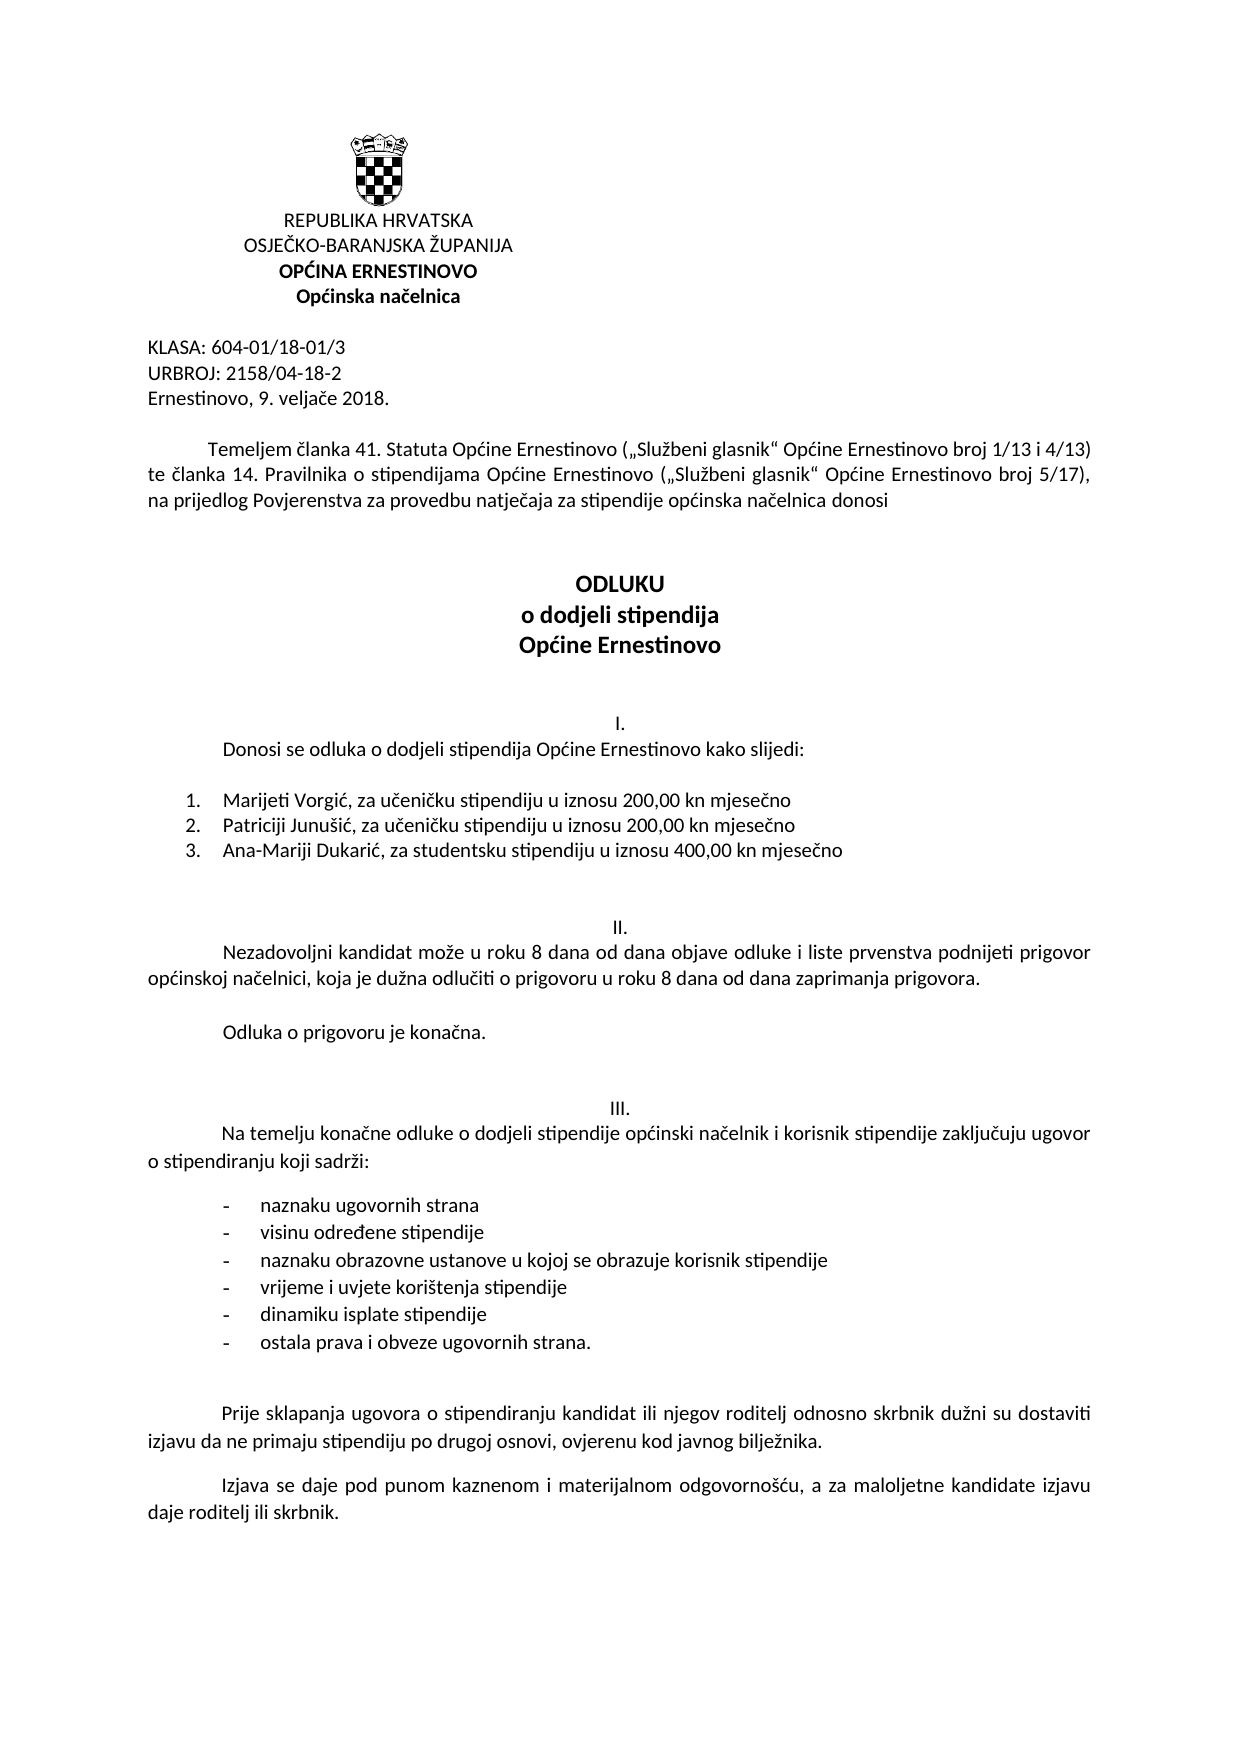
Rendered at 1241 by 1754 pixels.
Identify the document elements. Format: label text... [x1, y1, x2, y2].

text Općine Ernestinovo [148, 629, 1093, 660]
list dinamiku isplate stipendije [223, 1302, 1093, 1327]
text Na temelju konačne odluke o dodjeli stipendije općinski načelnik i korisnik stipendije zaključuju ugovor o stipendiranju koji sadrži: [148, 1121, 1093, 1173]
text URBROJ: 2158/04-18-2 [148, 360, 1093, 385]
text III. [148, 1095, 1093, 1121]
list Patriciji Junušić, za učeničku stipendiju u iznosu 200,00 kn mjesečno [185, 812, 1093, 838]
text o dodjeli stipendija [148, 599, 1093, 629]
text II. [148, 914, 1093, 939]
text Prije sklapanja ugovora o stipendiranju kandidat ili njegov roditelj odnosno skrbnik dužni su dostaviti izjavu da ne primaju stipendiju po drugoj osnovi, ovjerenu kod javnog bilježnika. [148, 1401, 1093, 1453]
table_header REPUBLIKA HRVATSKA OSJEČKO-BARANJSKA ŽUPANIJA OPĆINA ERNESTINOVO Općinska načelnica [148, 131, 609, 334]
list visinu određene stipendije [223, 1219, 1093, 1245]
text Izjava se daje pod punom kaznenom i materijalnom odgovornošću, a za maloljetne kandidate izjavu daje roditelj ili skrbnik. [148, 1472, 1093, 1525]
text Nezadovoljni kandidat može u roku 8 dana od dana objave odluke i liste prvenstva podnijeti prigovor općinskoj načelnici, koja je dužna odlučiti o prigovoru u roku 8 dana od dana zaprimanja prigovora. [148, 939, 1093, 990]
text Donosi se odluka o dodjeli stipendija Općine Ernestinovo kako slijedi: [148, 736, 1093, 761]
list Ana-Mariji Dukarić, za studentsku stipendiju u iznosu 400,00 kn mjesečno [185, 838, 1093, 863]
text KLASA: 604-01/18-01/3 [148, 334, 1093, 360]
text Temeljem članka 41. Statuta Općine Ernestinovo („Službeni glasnik“ Općine Ernestinovo broj 1/13 i 4/13) te članka 14. Pravilnika o stipendijama Općine Ernestinovo („Službeni glasnik“ Općine Ernestinovo broj 5/17), na prijedlog Povjerenstva za provedbu natječaja za stipendije općinska načelnica donosi [148, 436, 1093, 512]
text Odluka o prigovoru je konačna. [148, 1019, 1093, 1044]
list ostala prava i obveze ugovornih strana. [223, 1329, 1093, 1354]
list vrijeme i uvjete korištenja stipendije [223, 1274, 1093, 1300]
list Marijeti Vorgić, za učeničku stipendiju u iznosu 200,00 kn mjesečno [185, 787, 1093, 812]
list naznaku ugovornih strana [223, 1192, 1093, 1217]
text I. [148, 711, 1093, 736]
text Ernestinovo, 9. veljače 2018. [148, 385, 1093, 411]
list naznaku obrazovne ustanove u kojoj se obrazuje korisnik stipendije [223, 1247, 1093, 1272]
text ODLUKU [148, 568, 1093, 599]
